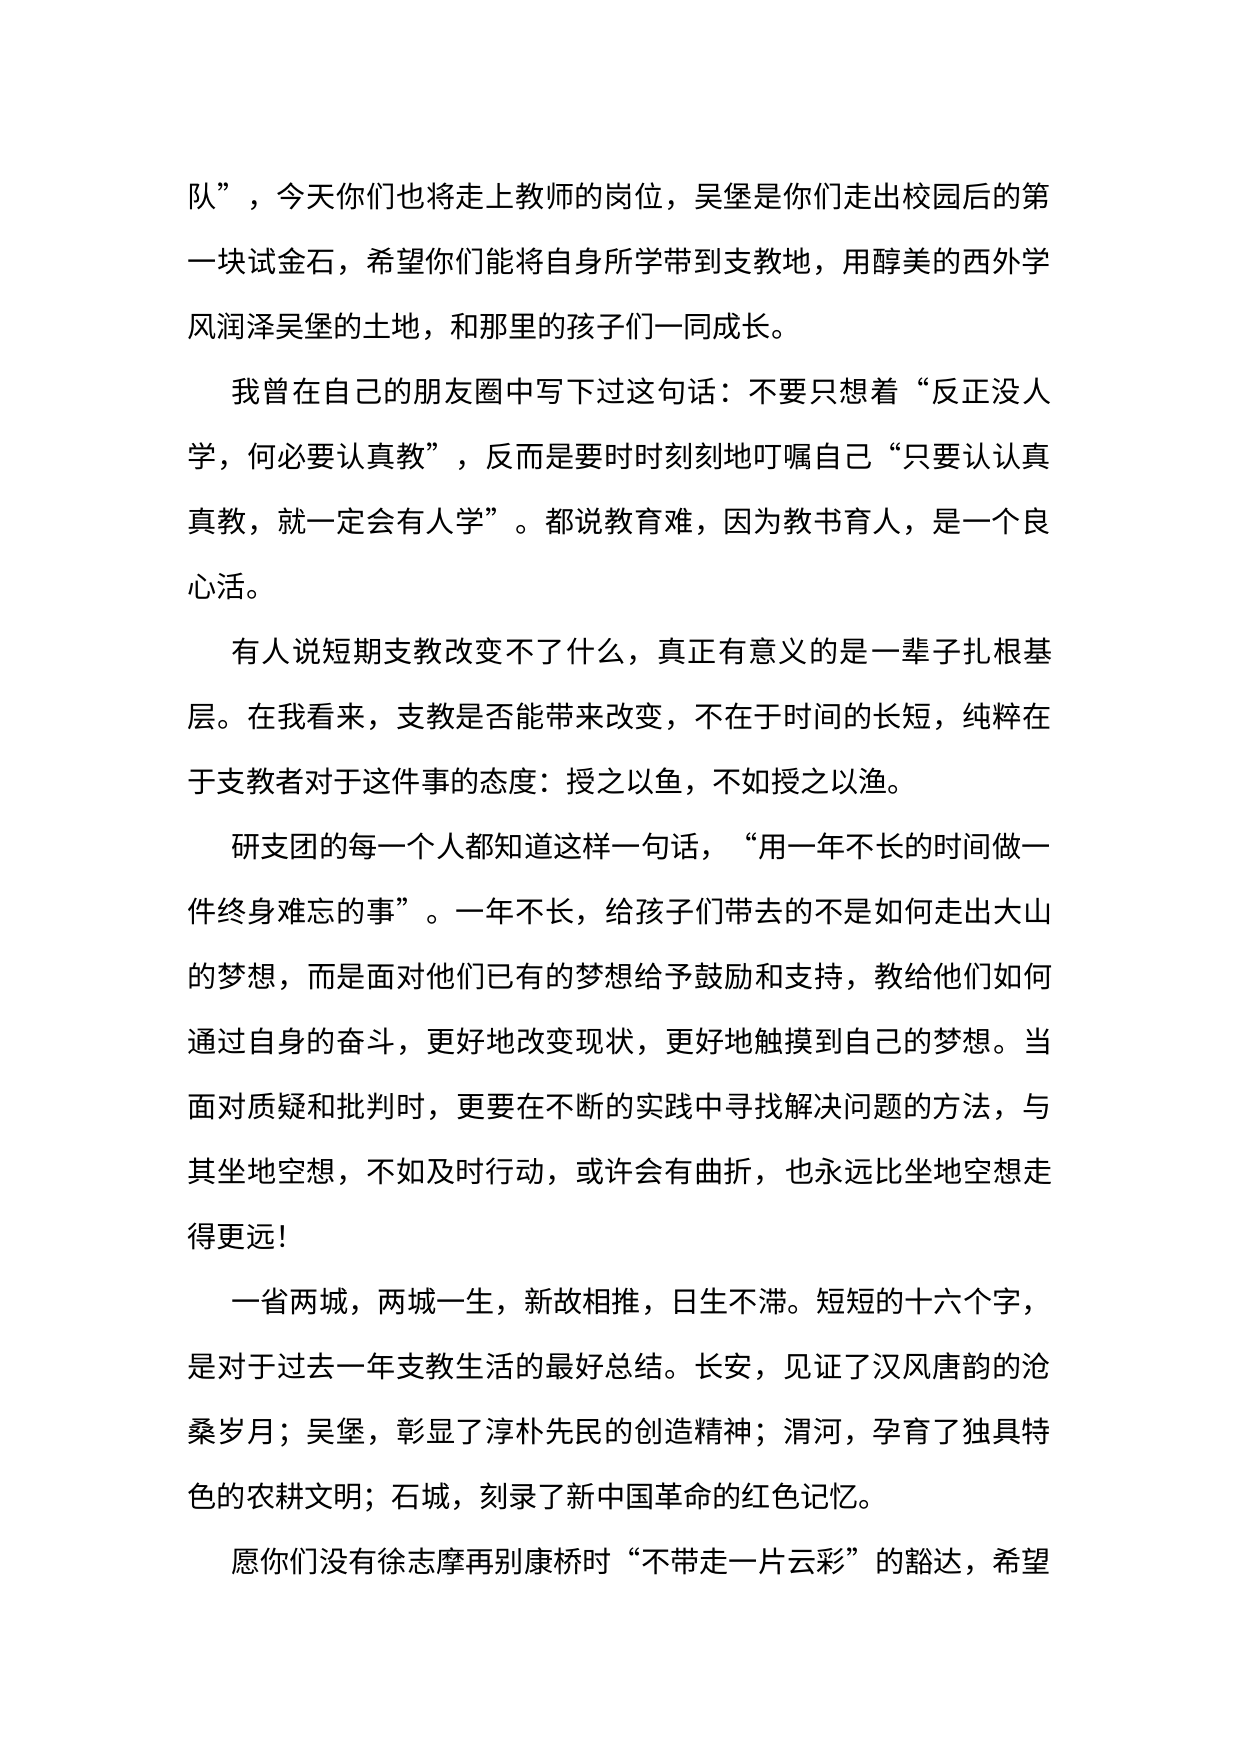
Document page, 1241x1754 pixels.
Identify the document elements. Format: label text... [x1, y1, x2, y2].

text 我曾在自己的朋友圈中写下过这句话：不要只想着“反正没人学，何必要认真教”，反而是要时时刻刻地叮嘱自己“只要认认真真教，就一定会有人学”。都说教育难，因为教书育人，是一个良心活。 [187, 357, 1053, 617]
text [187, 162, 1053, 357]
text 研支团的每一个人都知道这样一句话，“用一年不长的时间做一件终身难忘的事”。一年不长，给孩子们带去的不是如何走出大山的梦想，而是面对他们已有的梦想给予鼓励和支持，教给他们如何通过自身的奋斗，更好地改变现状，更好地触摸到自己的梦想。当面对质疑和批判时，更要在不断的实践中寻找解决问题的方法，与其坐地空想，不如及时行动，或许会有曲折，也永远比坐地空想走得更远！ [187, 812, 1053, 1267]
text 有人说短期支教改变不了什么，真正有意义的是一辈子扎根基层。在我看来，支教是否能带来改变，不在于时间的长短，纯粹在于支教者对于这件事的态度：授之以鱼，不如授之以渔。 [187, 617, 1053, 812]
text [187, 1527, 1053, 1592]
text 一省两城，两城一生，新故相推，日生不滞。短短的十六个字，是对于过去一年支教生活的最好总结。长安，见证了汉风唐韵的沧桑岁月；吴堡，彰显了淳朴先民的创造精神；渭河，孕育了独具特色的农耕文明；石城，刻录了新中国革命的红色记忆。 [187, 1267, 1053, 1527]
